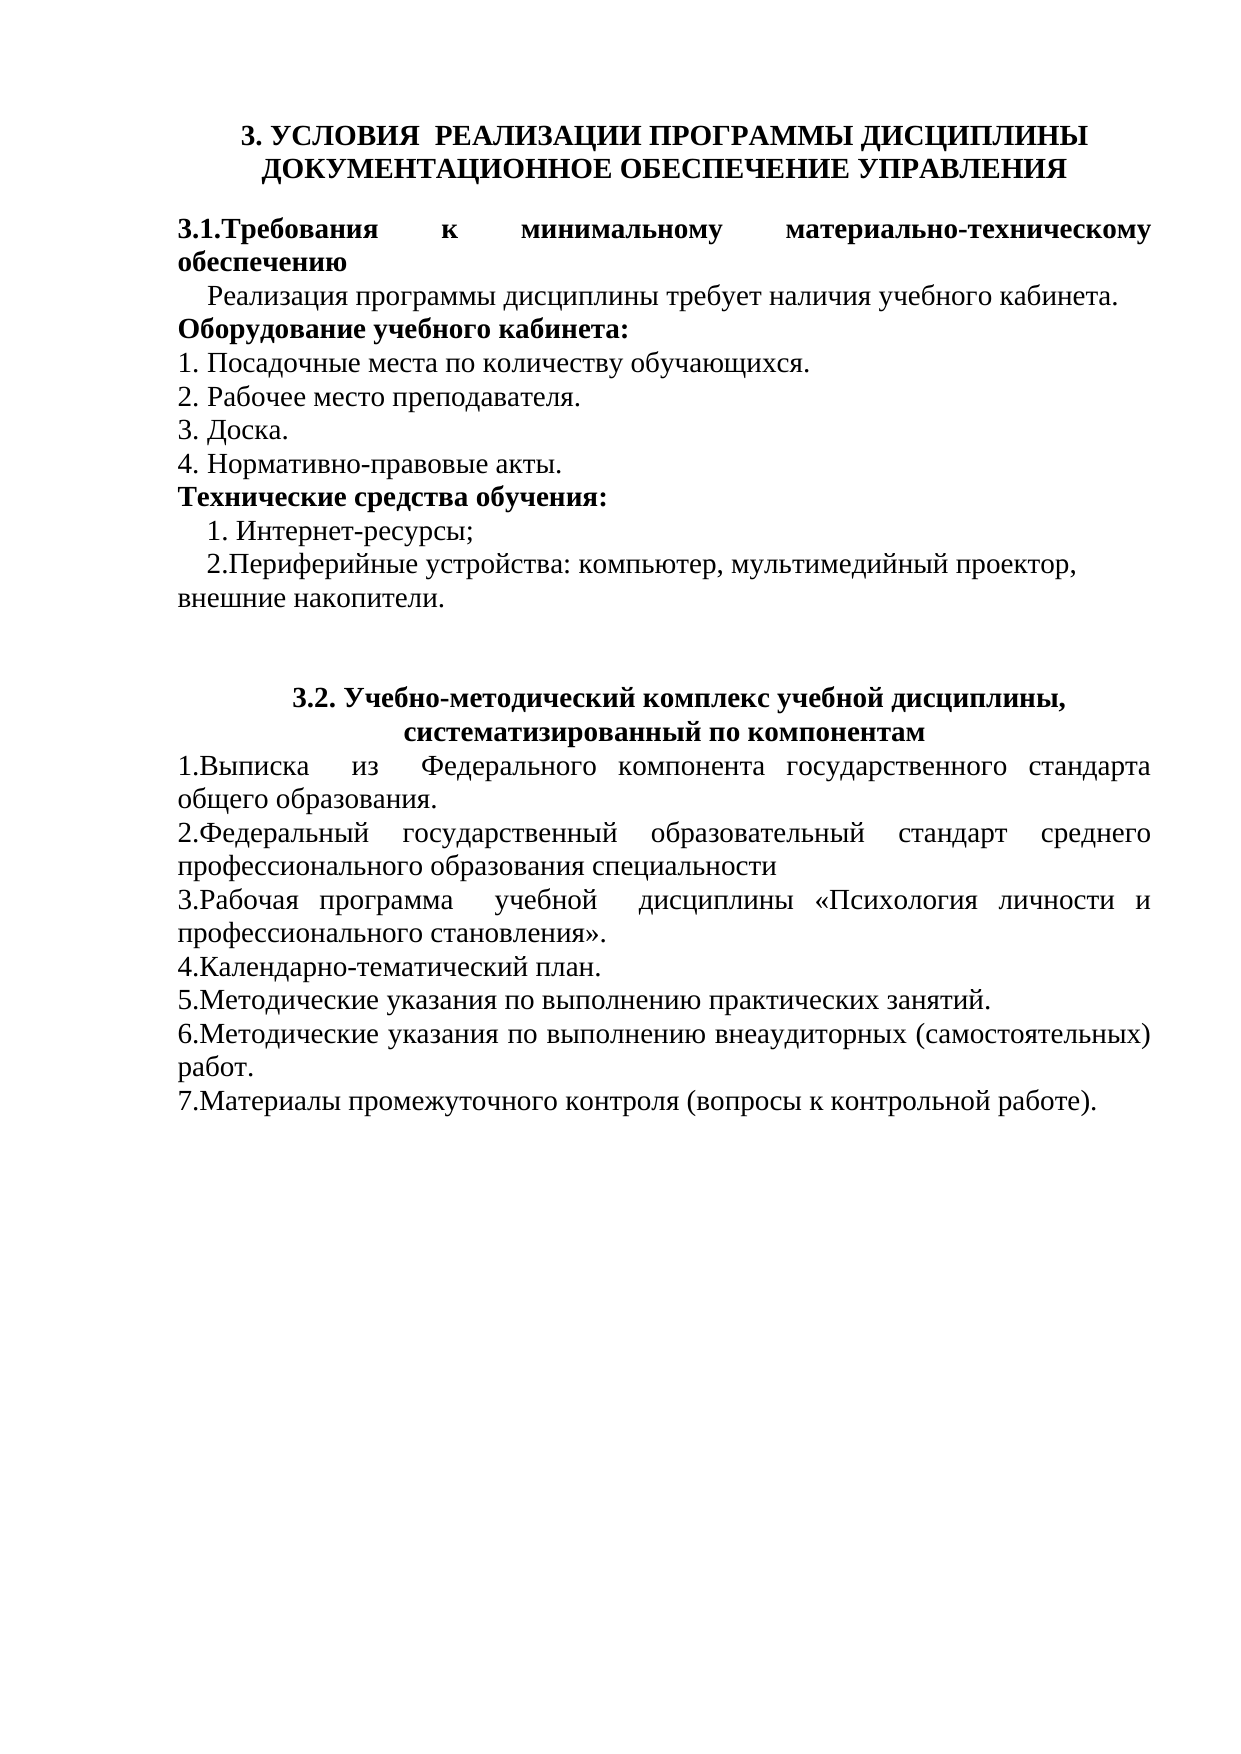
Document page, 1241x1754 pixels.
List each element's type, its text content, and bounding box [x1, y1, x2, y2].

list Посадочные места по количеству обучающихся. [177, 345, 1152, 379]
list Нормативно-правовые акты. [177, 446, 1152, 479]
text 6.Методические указания по выполнению внеаудиторных (самостоятельных) работ. [177, 1016, 1152, 1083]
text 2.Периферийные устройства: компьютер, мультимедийный проектор, внешние накопители. [177, 546, 1152, 613]
subtitle 3. условия реализации программы дисциплины [177, 118, 1152, 152]
text 4.Календарно-тематический план. [177, 949, 1152, 982]
text Оборудование учебного кабинета: [177, 312, 1152, 345]
text ДОКУМЕНТАЦИОННОЕ ОБЕСПЕЧЕНИЕ УПРАВЛЕНИЯ [177, 152, 1152, 185]
text 5.Методические указания по выполнению практических занятий. [177, 982, 1152, 1016]
list Доска. [177, 412, 1152, 446]
text 3.Рабочая программа учебной дисциплины «Психология личности и профессионального становления». [177, 882, 1152, 949]
text 7.Материалы промежуточного контроля (вопросы к контрольной работе). [177, 1083, 1152, 1117]
text Технические средства обучения: [177, 479, 1152, 513]
text 3.1.Требования к минимальному материально-техническому обеспечению [177, 211, 1152, 278]
text 2.Федеральный государственный образовательный стандарт среднего профессионального образования специальности [177, 815, 1152, 882]
text 3.2. Учебно-методический комплекс учебной дисциплины, систематизированный по компонентам [177, 681, 1152, 748]
text 1.Выписка из Федерального компонента государственного стандарта общего образования. [177, 748, 1152, 815]
text 1. Интернет-ресурсы; [177, 513, 1152, 546]
list Рабочее место преподавателя. [177, 379, 1152, 412]
text Реализация программы дисциплины требует наличия учебного кабинета. [177, 278, 1152, 312]
